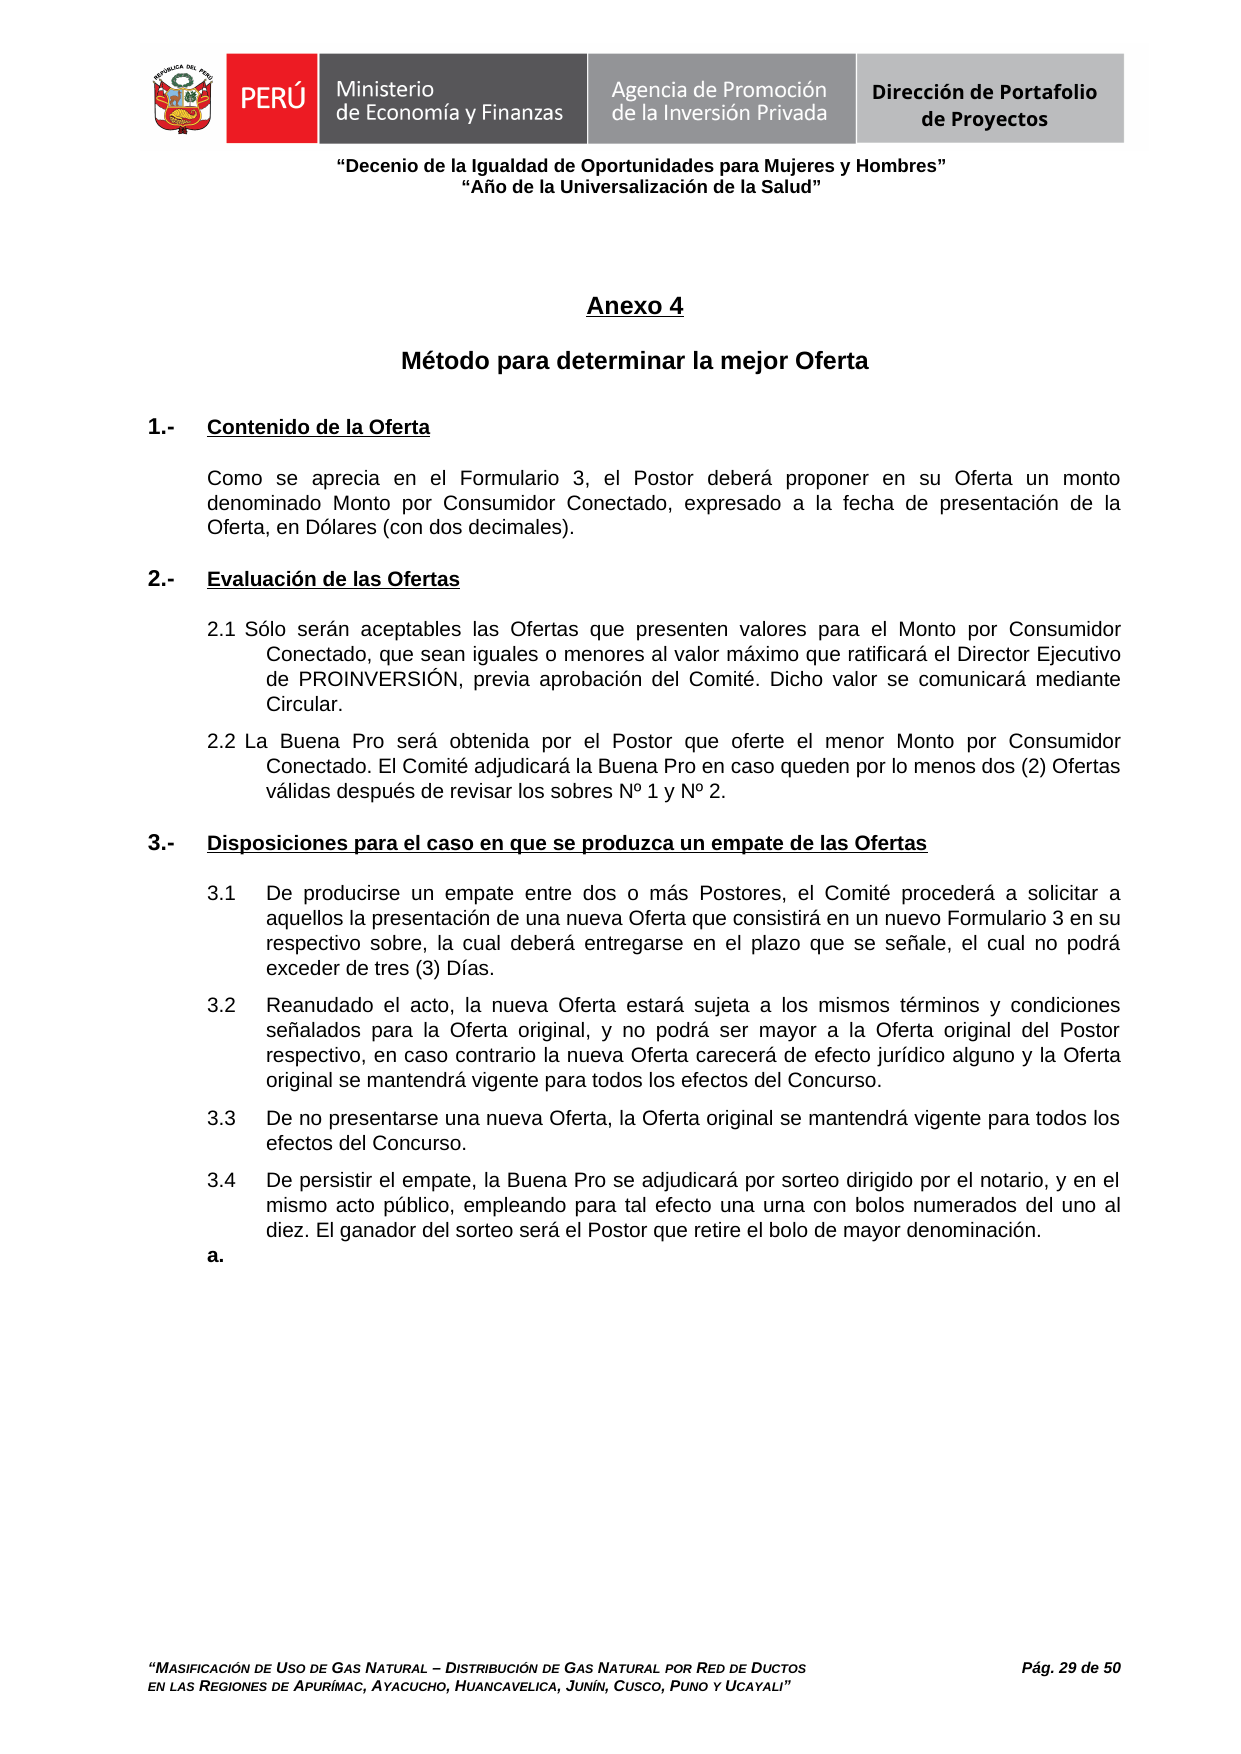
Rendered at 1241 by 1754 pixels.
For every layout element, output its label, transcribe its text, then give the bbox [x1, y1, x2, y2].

list Disposiciones para el caso en que se produzca un empate de las Ofertas [148, 829, 1122, 855]
list De persistir el empate, la Buena Pro se adjudicará por sorteo dirigido por el notario, y en el mismo acto público, empleando para tal efecto una urna con bolos numerados del uno al diez. El ganador del sorteo será el Postor que retire el bolo de mayor denominación. [207, 1168, 1122, 1241]
list De producirse un empate entre dos o más Postores, el Comité procederá a solicitar a aquellos la presentación de una nueva Oferta que consistirá en un nuevo Formulario 3 en su respectivo sobre, la cual deberá entregarse en el plazo que se señale, el cual no podrá exceder de tres (3) Días. [207, 881, 1122, 980]
list Contenido de la Oferta [148, 413, 1122, 439]
list De no presentarse una nueva Oferta, la Oferta original se mantendrá vigente para todos los efectos del Concurso. [207, 1105, 1122, 1154]
text Como se aprecia en el Formulario 3, el Postor deberá proponer en su Oferta un monto denominado Monto por Consumidor Conectado, expresado a la fecha de presentación de la Oferta, en Dólares (con dos decimales). [207, 465, 1122, 539]
list Reanudado el acto, la nueva Oferta estará sujeta a los mismos términos y condiciones señalados para la Oferta original, y no podrá ser mayor a la Oferta original del Postor respectivo, en caso contrario la nueva Oferta carecerá de efecto jurídico alguno y la Oferta original se mantendrá vigente para todos los efectos del Concurso. [207, 993, 1122, 1092]
subtitle Anexo 4 [148, 291, 1122, 319]
subtitle Método para determinar la mejor Oferta [148, 346, 1122, 374]
list Sólo serán aceptables las Ofertas que presenten valores para el Monto por Consumidor Conectado, que sean iguales o menores al valor máximo que ratificará el Director Ejecutivo de PROINVERSIÓN, previa aprobación del Comité. Dicho valor se comunicará mediante Circular. [207, 617, 1122, 716]
list Evaluación de las Ofertas [148, 565, 1122, 591]
picture [139, 43, 1149, 151]
list La Buena Pro será obtenida por el Postor que oferte el menor Monto por Consumidor Conectado. El Comité adjudicará la Buena Pro en caso queden por lo menos dos (2) Ofertas válidas después de revisar los sobres Nº 1 y Nº 2. [207, 729, 1122, 803]
